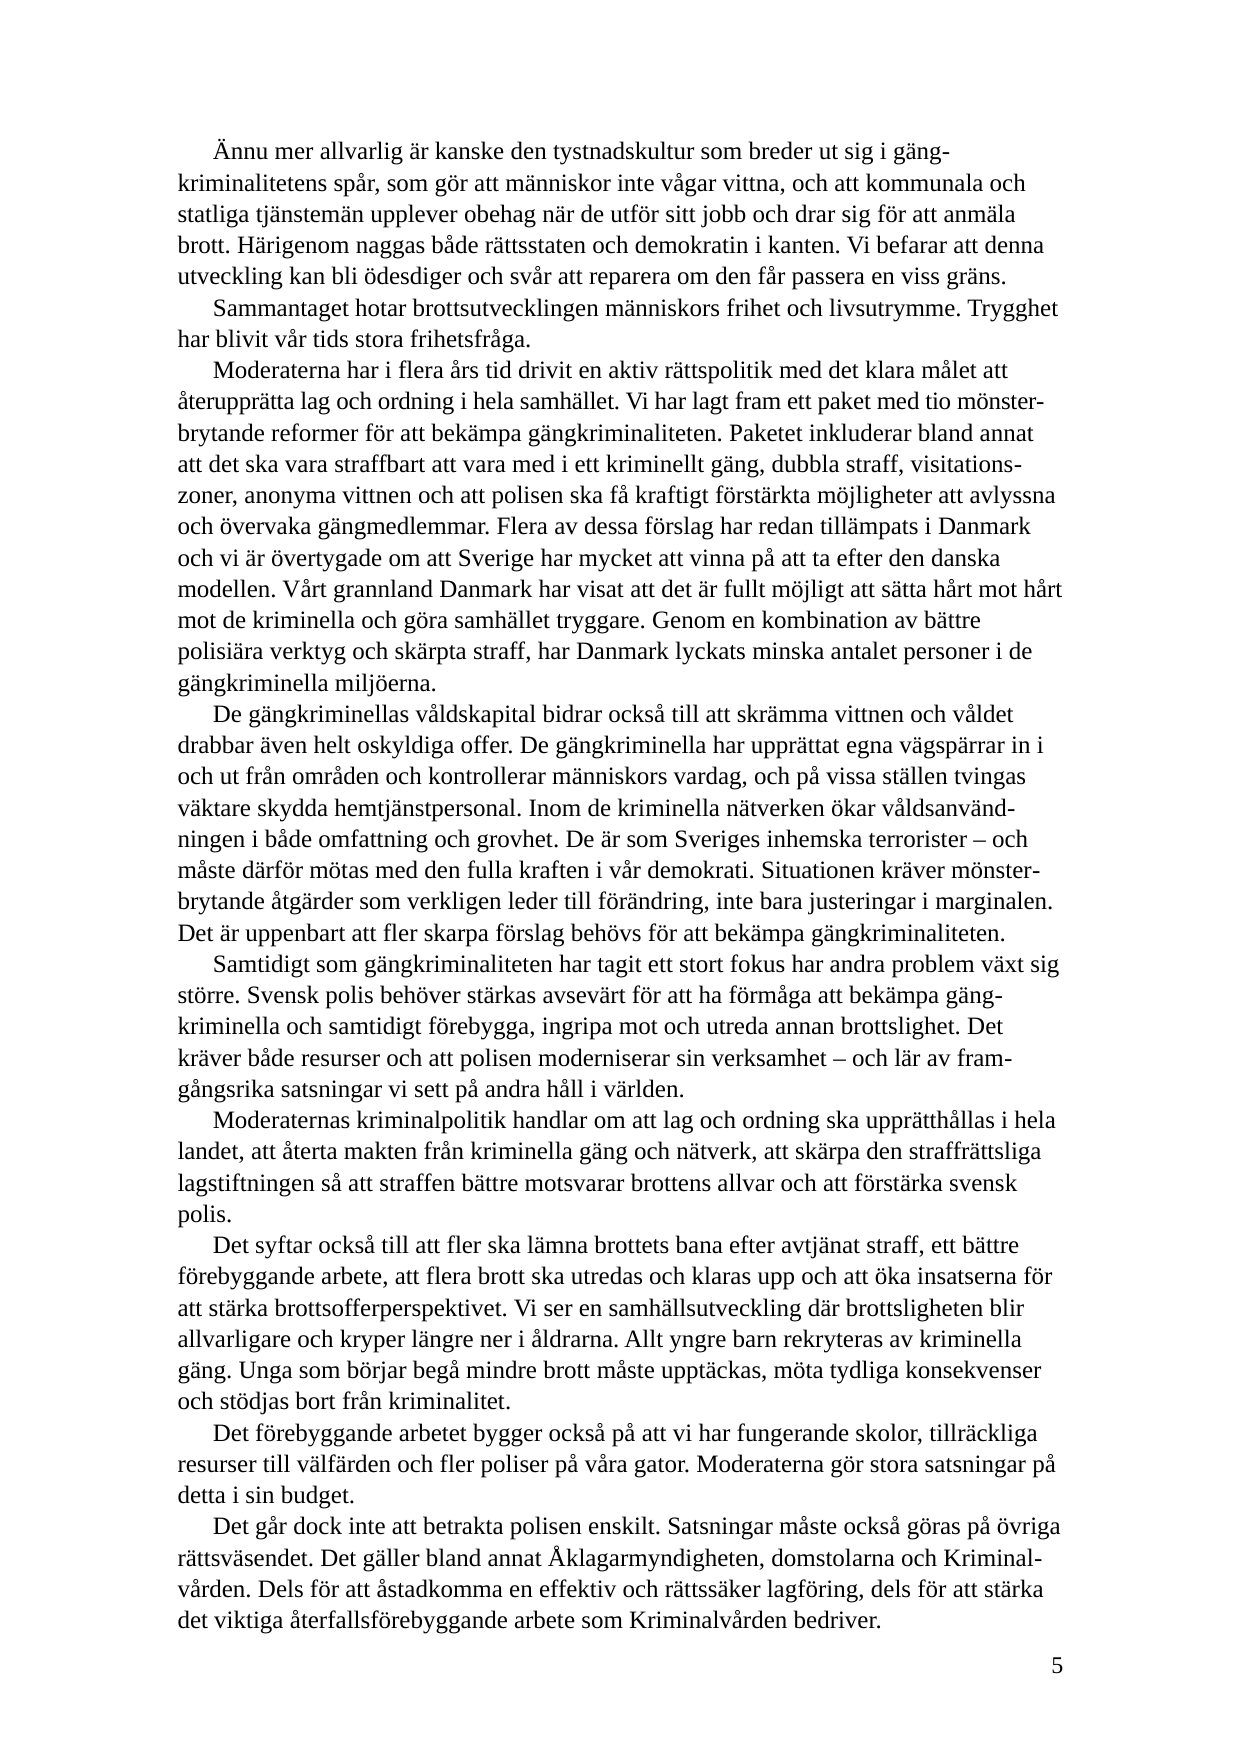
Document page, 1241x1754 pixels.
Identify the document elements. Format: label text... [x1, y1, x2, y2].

text Moderaternas kriminalpolitik handlar om att lag och ordning ska upprätthållas i hela landet, att återta makten från kriminella gäng och nätverk, att skärpa den straffrättsliga lagstiftningen så att straffen bättre motsvarar brottens allvar och att förstärka svensk polis. [177, 1103, 1063, 1228]
text De gängkriminellas våldskapital bidrar också till att skrämma vittnen och våldet drabbar även helt oskyldiga offer. De gängkriminella har upprättat egna vägspärrar in i och ut från områden och kontrollerar människors vardag, och på vissa ställen tvingas väktare skydda hemtjänstpersonal. Inom de kriminella nätverken ökar våldsanvändningen i både omfattning och grovhet. De är som Sveriges inhemska terrorister – och måste därför mötas med den fulla kraften i vår demokrati. Situationen kräver mönsterbrytande åtgärder som verkligen leder till förändring, inte bara justeringar i marginalen. Det är uppenbart att fler skarpa förslag behövs för att bekämpa gängkriminaliteten. [177, 696, 1063, 946]
text Ännu mer allvarlig är kanske den tystnadskultur som breder ut sig i gängkriminalitetens spår, som gör att människor inte vågar vittna, och att kommunala och statliga tjänstemän upplever obehag när de utför sitt jobb och drar sig för att anmäla brott. Härigenom naggas både rättsstaten och demokratin i kanten. Vi befarar att denna utveckling kan bli ödesdiger och svår att reparera om den får passera en viss gräns. [177, 134, 1063, 290]
text Det går dock inte att betrakta polisen enskilt. Satsningar måste också göras på övriga rättsväsendet. Det gäller bland annat Åklagarmyndigheten, domstolarna och Kriminalvården. Dels för att åstadkomma en effektiv och rättssäker lagföring, dels för att stärka det viktiga återfallsförebyggande arbete som Kriminalvården bedriver. [177, 1509, 1063, 1634]
text Samtidigt som gängkriminaliteten har tagit ett stort fokus har andra problem växt sig större. Svensk polis behöver stärkas avsevärt för att ha förmåga att bekämpa gängkriminella och samtidigt förebygga, ingripa mot och utreda annan brottslighet. Det kräver både resurser och att polisen moderniserar sin verksamhet – och lär av framgångsrika satsningar vi sett på andra håll i världen. [177, 946, 1063, 1103]
text Det förebyggande arbetet bygger också på att vi har fungerande skolor, tillräckliga resurser till välfärden och fler poliser på våra gator. Moderaterna gör stora satsningar på detta i sin budget. [177, 1415, 1063, 1509]
text Moderaterna har i flera års tid drivit en aktiv rättspolitik med det klara målet att återupprätta lag och ordning i hela samhället. Vi har lagt fram ett paket med tio mönsterbrytande reformer för att bekämpa gängkriminaliteten. Paketet inkluderar bland annat att det ska vara straffbart att vara med i ett kriminellt gäng, dubbla straff, visitationszoner, anonyma vittnen och att polisen ska få kraftigt förstärkta möjligheter att avlyssna och övervaka gängmedlemmar. Flera av dessa förslag har redan tillämpats i Danmark och vi är övertygade om att Sverige har mycket att vinna på att ta efter den danska modellen. Vårt grannland Danmark har visat att det är fullt möjligt att sätta hårt mot hårt mot de kriminella och göra samhället tryggare. Genom en kombination av bättre polisiära verktyg och skärpta straff, har Danmark lyckats minska antalet personer i de gängkriminella miljöerna. [177, 353, 1063, 696]
text Det syftar också till att fler ska lämna brottets bana efter avtjänat straff, ett bättre förebyggande arbete, att flera brott ska utredas och klaras upp och att öka insatserna för att stärka brottsofferperspektivet. Vi ser en samhällsutveckling där brottsligheten blir allvarligare och kryper längre ner i åldrarna. Allt yngre barn rekryteras av kriminella gäng. Unga som börjar begå mindre brott måste upptäckas, möta tydliga konsekvenser och stödjas bort från kriminalitet. [177, 1228, 1063, 1415]
text Sammantaget hotar brottsutvecklingen människors frihet och livsutrymme. Trygghet har blivit vår tids stora frihetsfråga. [177, 290, 1063, 353]
